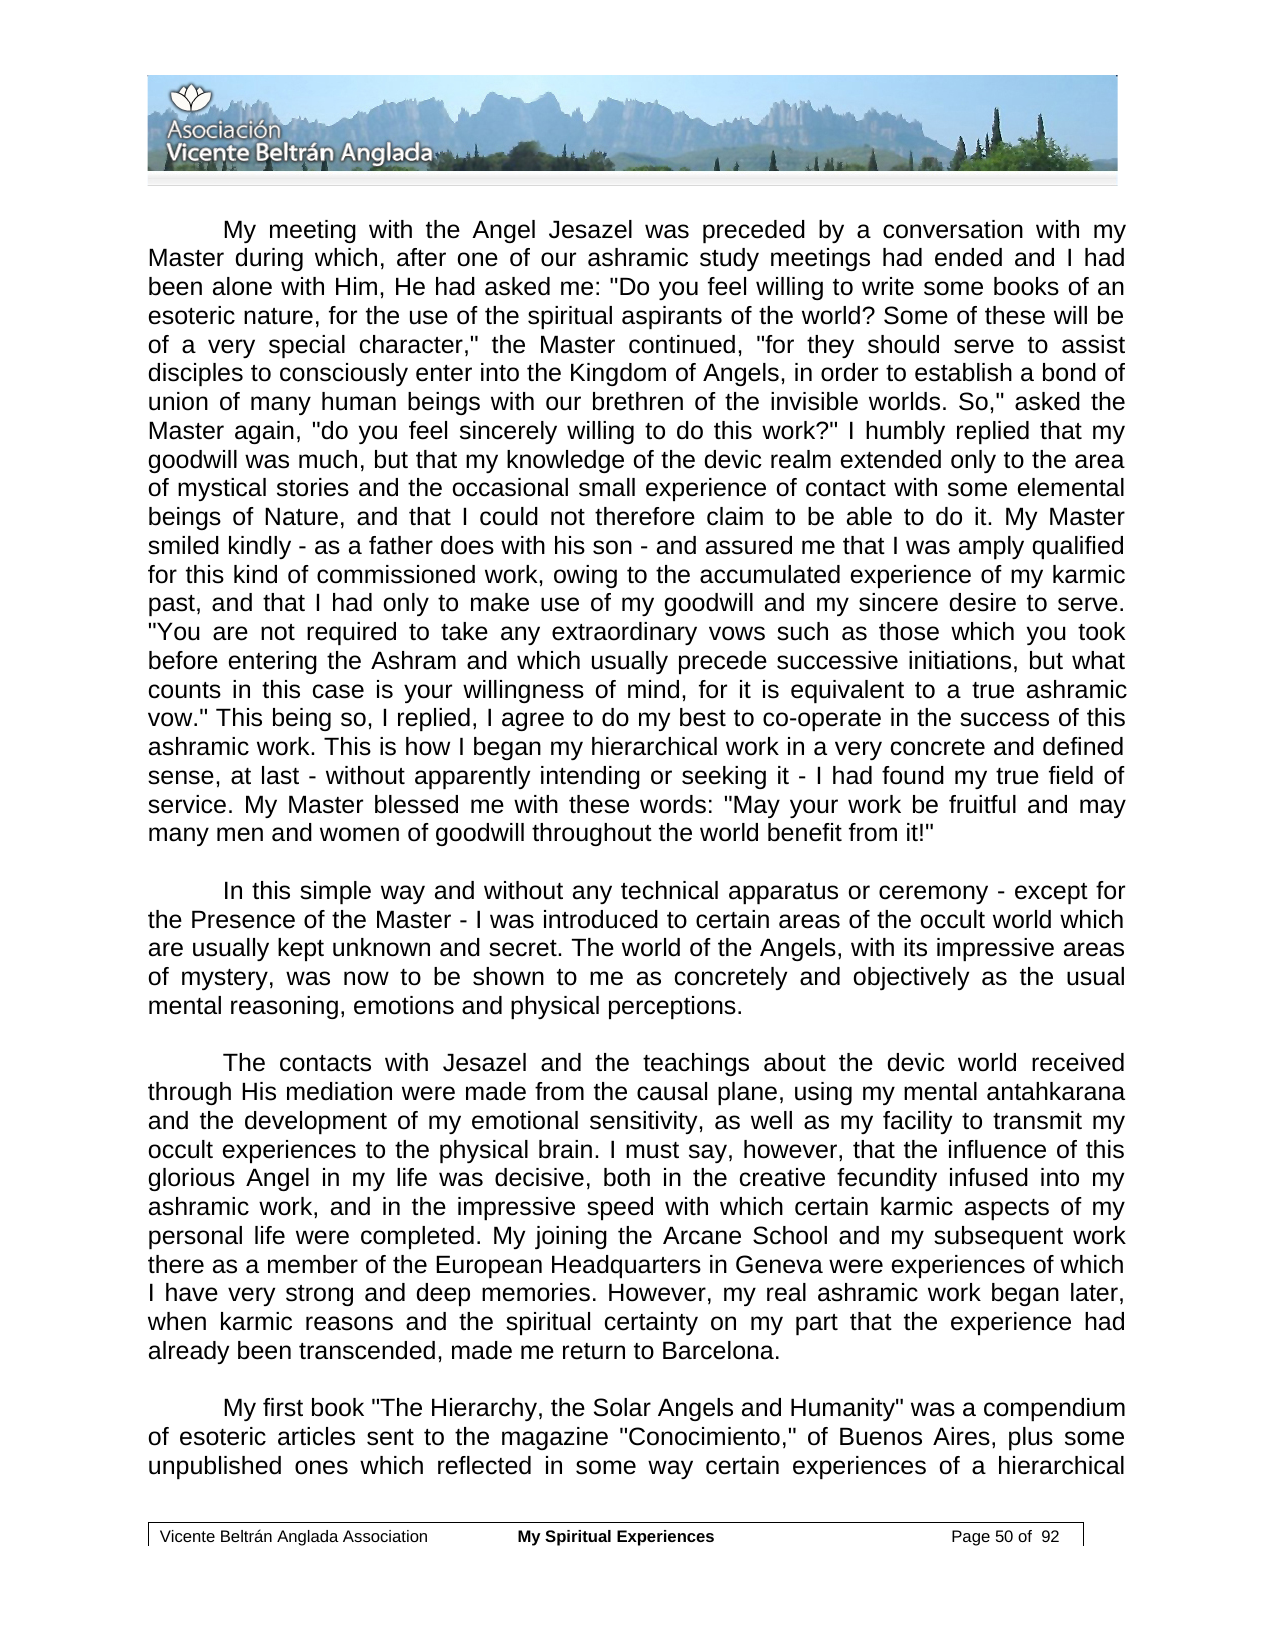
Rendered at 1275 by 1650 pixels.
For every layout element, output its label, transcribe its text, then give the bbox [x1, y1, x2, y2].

text The contacts with Jesazel and the teachings about the devic world received through His mediation were made from the causal plane, using my mental antahkarana and the development of my emotional sensitivity, as well as my facility to transmit my occult experiences to the physical brain. I must say, however, that the influence of this glorious Angel in my life was decisive, both in the creative fecundity infused into my ashramic work, and in the impressive speed with which certain karmic aspects of my personal life were completed. My joining the Arcane School and my subsequent work there as a member of the European Headquarters in Geneva were experiences of which I have very strong and deep memories. However, my real ashramic work began later, when karmic reasons and the spiritual certainty on my part that the experience had already been transcended, made me return to Barcelona. [148, 1048, 1127, 1365]
text My meeting with the Angel Jesazel was preceded by a conversation with my Master during which, after one of our ashramic study meetings had ended and I had been alone with Him, He had asked me: "Do you feel willing to write some books of an esoteric nature, for the use of the spiritual aspirants of the world? Some of these will be of a very special character," the Master continued, "for they should serve to assist disciples to consciously enter into the Kingdom of Angels, in order to establish a bond of union of many human beings with our brethren of the invisible worlds. So," asked the Master again, "do you feel sincerely willing to do this work?" I humbly replied that my goodwill was much, but that my knowledge of the devic realm extended only to the area of mystical stories and the occasional small experience of contact with some elemental beings of Nature, and that I could not therefore claim to be able to do it. My Master smiled kindly - as a father does with his son - and assured me that I was amply qualified for this kind of commissioned work, owing to the accumulated experience of my karmic past, and that I had only to make use of my goodwill and my sincere desire to serve. "You are not required to take any extraordinary vows such as those which you took before entering the Ashram and which usually precede successive initiations, but what counts in this case is your willingness of mind, for it is equivalent to a true ashramic vow." This being so, I replied, I agree to do my best to co-operate in the success of this ashramic work. This is how I began my hierarchical work in a very concrete and defined sense, at last - without apparently intending or seeking it - I had found my true field of service. My Master blessed me with these words: "May your work be fruitful and may many men and women of goodwill throughout the world benefit from it!" [148, 215, 1127, 847]
text In this simple way and without any technical apparatus or ceremony - except for the Presence of the Master - I was introduced to certain areas of the occult world which are usually kept unknown and secret. The world of the Angels, with its impressive areas of mystery, was now to be shown to me as concretely and objectively as the usual mental reasoning, emotions and physical perceptions. [148, 876, 1127, 1020]
picture [147, 75, 1118, 186]
